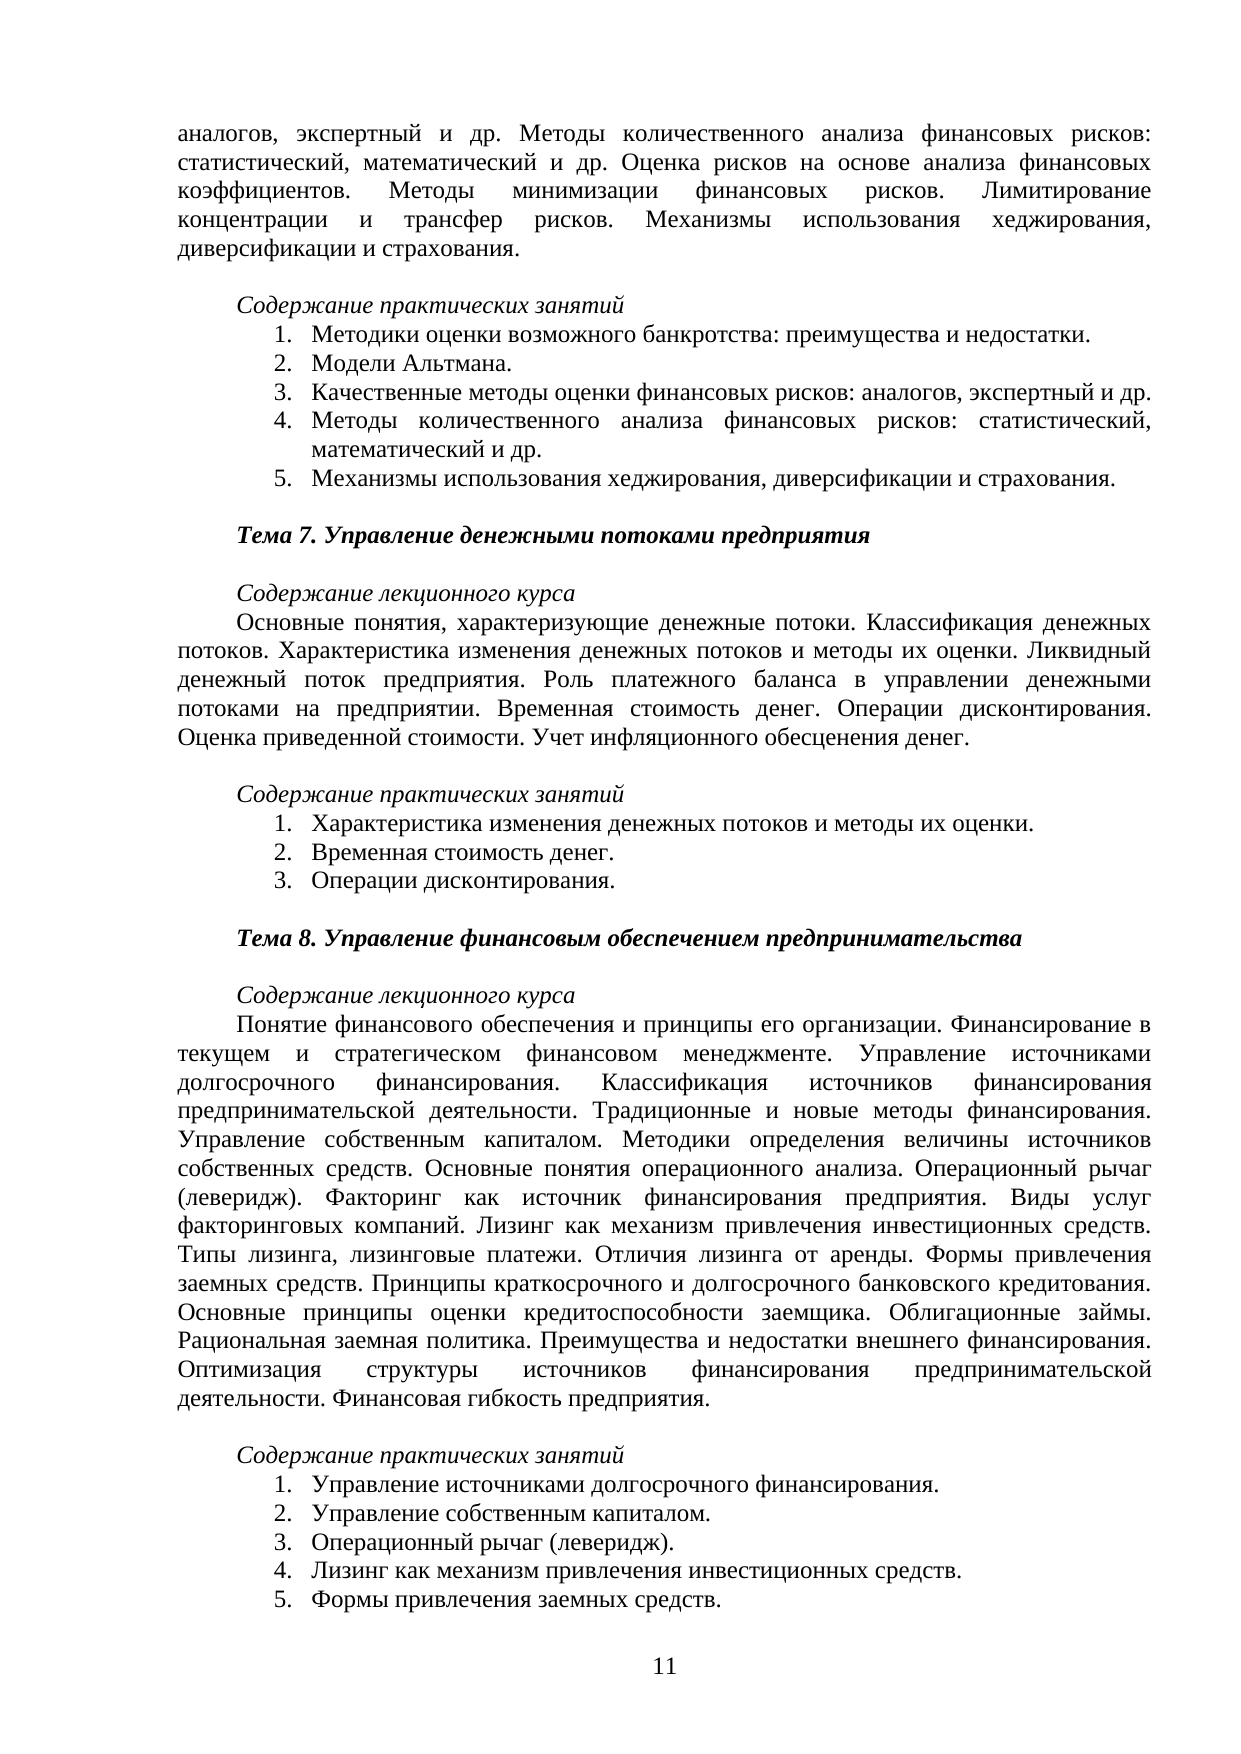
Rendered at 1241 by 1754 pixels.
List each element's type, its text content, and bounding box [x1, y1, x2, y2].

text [177, 118, 1152, 262]
list Управление собственным капиталом. [274, 1498, 1152, 1527]
list Операционный рычаг (леверидж). [274, 1527, 1152, 1556]
list Механизмы использования хеджирования, диверсификации и страхования. [274, 463, 1152, 492]
text Содержание практических занятий [177, 291, 1152, 319]
list Качественные методы оценки финансовых рисков: аналогов, экспертный и др. [274, 377, 1152, 406]
text Тема 8. Управление финансовым обеспечением предпринимательства [177, 923, 1152, 952]
list Управление источниками долгосрочного финансирования. [274, 1469, 1152, 1498]
text Содержание практических занятий [177, 1441, 1152, 1469]
list Временная стоимость денег. [274, 837, 1152, 866]
list Характеристика изменения денежных потоков и методы их оценки. [274, 808, 1152, 837]
text Понятие финансового обеспечения и принципы его организации. Финансирование в текущем и стратегическом финансовом менеджменте. Управление источниками долгосрочного финансирования. Классификация источников финансирования предпринимательской деятельности. Традиционные и новые методы финансирования. Управление собственным капиталом. Методики определения величины источников собственных средств. Основные понятия операционного анализа. Операционный рычаг (леверидж). Факторинг как источник финансирования предприятия. Виды услуг факторинговых компаний. Лизинг как механизм привлечения инвестиционных средств. Типы лизинга, лизинговые платежи. Отличия лизинга от аренды. Формы привлечения заемных средств. Принципы краткосрочного и долгосрочного банковского кредитования. Основные принципы оценки кредитоспособности заемщика. Облигационные займы. Рациональная заемная политика. Преимущества и недостатки внешнего финансирования. Оптимизация структуры источников финансирования предпринимательской деятельности. Финансовая гибкость предприятия. [177, 1009, 1152, 1412]
text Тема 7. Управление денежными потоками предприятия [177, 521, 1152, 549]
text Основные понятия, характеризующие денежные потоки. Классификация денежных потоков. Характеристика изменения денежных потоков и методы их оценки. Ликвидный денежный поток предприятия. Роль платежного баланса в управлении денежными потоками на предприятии. Временная стоимость денег. Операции дисконтирования. Оценка приведенной стоимости. Учет инфляционного обесценения денег. [177, 607, 1152, 751]
text Содержание практических занятий [177, 779, 1152, 808]
list Формы привлечения заемных средств. [274, 1584, 1152, 1613]
text Содержание лекционного курса [177, 981, 1152, 1009]
list Операции дисконтирования. [274, 866, 1152, 894]
list Лизинг как механизм привлечения инвестиционных средств. [274, 1556, 1152, 1584]
list Методы количественного анализа финансовых рисков: статистический, математический и др. [274, 406, 1152, 463]
list Методики оценки возможного банкротства: преимущества и недостатки. [274, 319, 1152, 348]
text Содержание лекционного курса [177, 578, 1152, 607]
list Модели Альтмана. [274, 348, 1152, 377]
